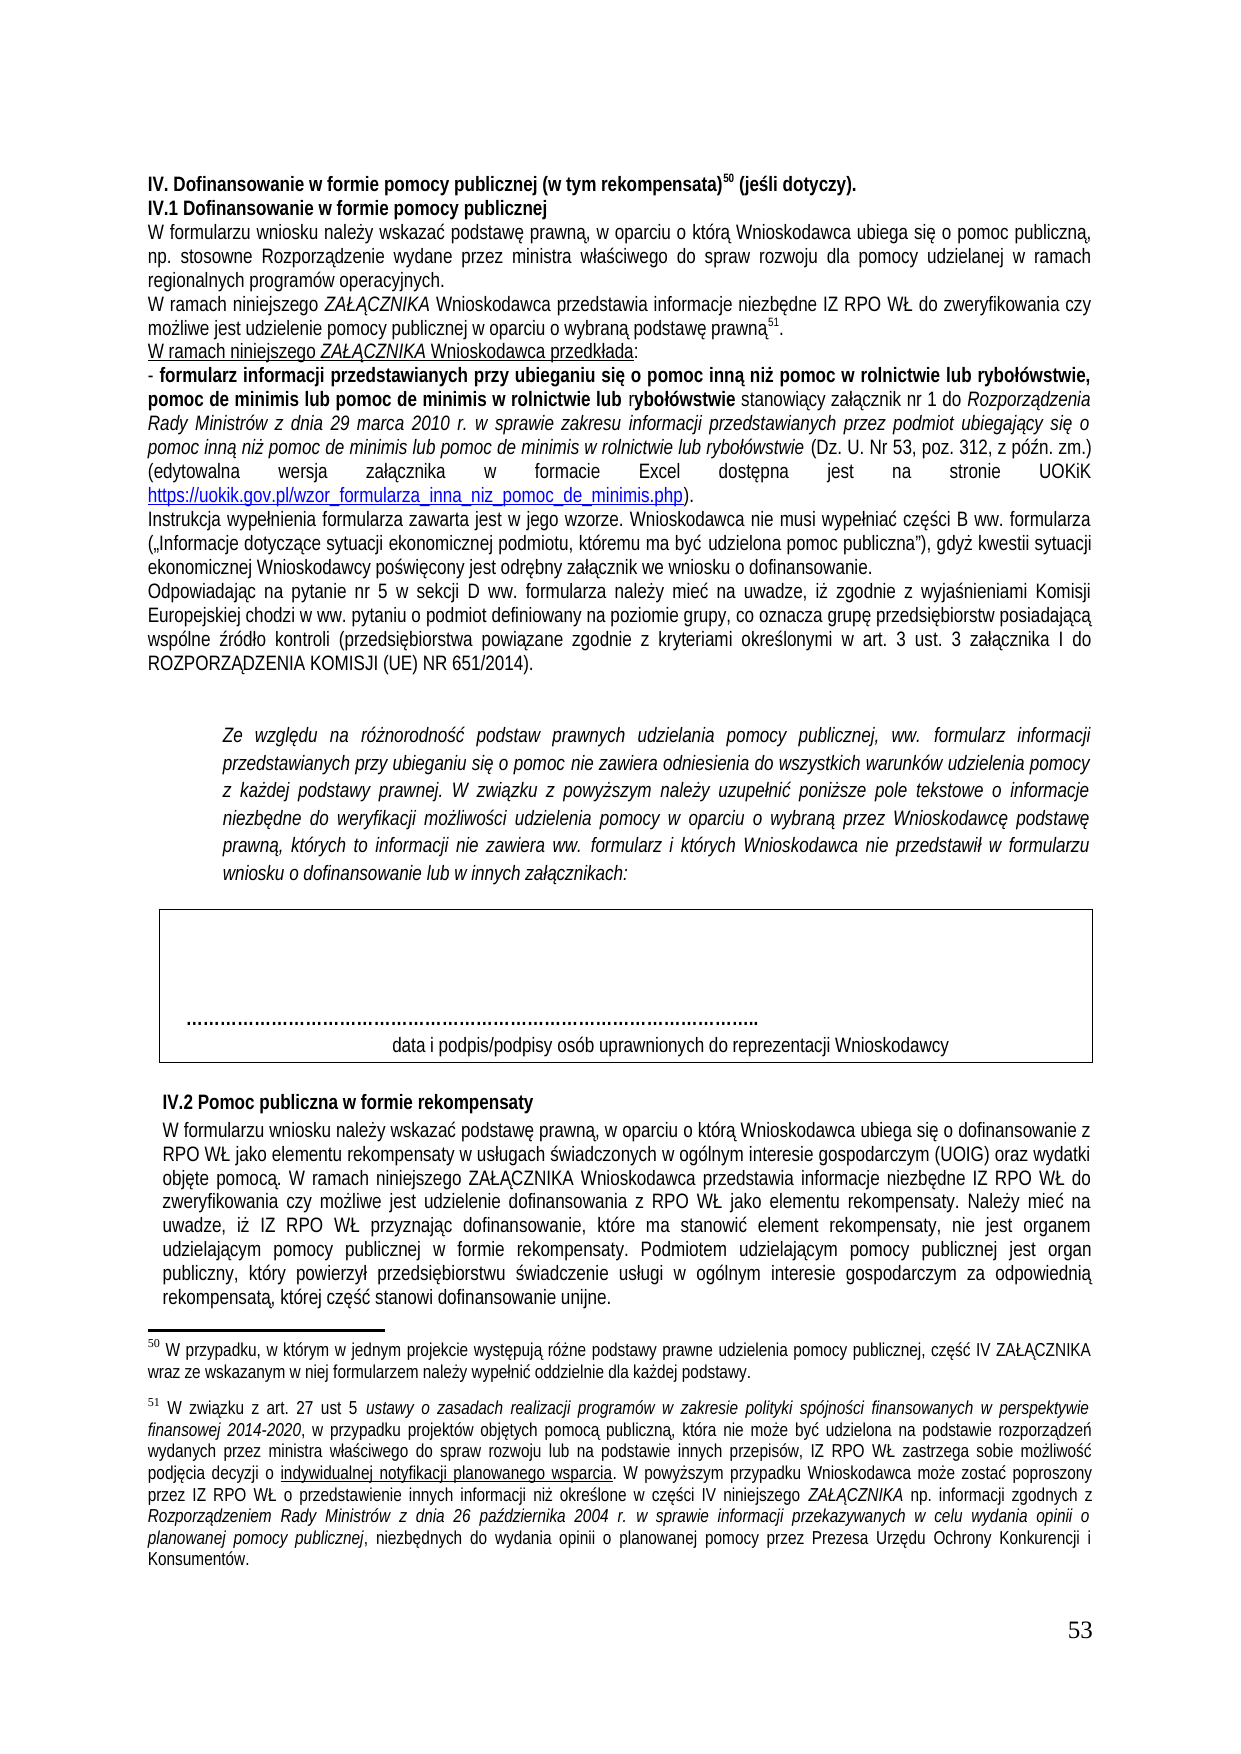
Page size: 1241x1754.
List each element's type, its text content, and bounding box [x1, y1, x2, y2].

text - formularz informacji przedstawianych przy ubieganiu się o pomoc inną niż pomoc w rolnictwie lub rybołówstwie, pomoc de minimis lub pomoc de minimis w rolnictwie lub rybołówstwie stanowiący załącznik nr 1 do Rozporządzenia Rady Ministrów z dnia 29 marca 2010 r. w sprawie zakresu informacji przedstawianych przez podmiot ubiegający się o pomoc inną niż pomoc de minimis lub pomoc de minimis w rolnictwie lub rybołówstwie (Dz. U. Nr 53, poz. 312, z późn. zm.) (edytowalna wersja załącznika w formacie Excel dostępna jest na stronie UOKiK https://uokik.gov.pl/wzor_formularza_inna_niz_pomoc_de_minimis.php). [148, 363, 1092, 507]
text IV.1 Dofinansowanie w formie pomocy publicznej [148, 196, 1092, 219]
text Odpowiadając na pytanie nr 5 w sekcji D ww. formularza należy mieć na uwadze, iż zgodnie z wyjaśnieniami Komisji Europejskiej chodzi w ww. pytaniu o podmiot definiowany na poziomie grupy, co oznacza grupę przedsiębiorstw posiadającą wspólne źródło kontroli (przedsiębiorstwa powiązane zgodnie z kryteriami określonymi w art. 3 ust. 3 załącznika I do ROZPORZĄDZENIA KOMISJI (UE) NR 651/2014). [148, 579, 1092, 675]
text W formularzu wniosku należy wskazać podstawę prawną, w oparciu o którą Wnioskodawca ubiega się o pomoc publiczną, np. stosowne Rozporządzenie wydane przez ministra właściwego do spraw rozwoju dla pomocy udzielanej w ramach regionalnych programów operacyjnych. [148, 219, 1092, 291]
table_header ……………………………………………………………………………………….. data i podpis/podpisy osób uprawnionych do reprezentacji Wnioskodawcy [160, 910, 1092, 1062]
text W formularzu wniosku należy wskazać podstawę prawną, w oparciu o którą Wnioskodawca ubiega się o dofinansowanie z RPO WŁ jako elementu rekompensaty w usługach świadczonych w ogólnym interesie gospodarczym (UOIG) oraz wydatki objęte pomocą. W ramach niniejszego ZAŁĄCZNIKA Wnioskodawca przedstawia informacje niezbędne IZ RPO WŁ do zweryfikowania czy możliwe jest udzielenie dofinansowania z RPO WŁ jako elementu rekompensaty. Należy mieć na uwadze, iż IZ RPO WŁ przyznając dofinansowanie, które ma stanowić element rekompensaty, nie jest organem udzielającym pomocy publicznej w formie rekompensaty. Podmiotem udzielającym pomocy publicznej jest organ publiczny, który powierzył przedsiębiorstwu świadczenie usługi w ogólnym interesie gospodarczym za odpowiednią rekompensatą, której część stanowi dofinansowanie unijne. [162, 1118, 1092, 1309]
text IV.2 Pomoc publiczna w formie rekompensaty [162, 1090, 1092, 1114]
text Ze względu na różnorodność podstaw prawnych udzielania pomocy publicznej, ww. formularz informacji przedstawianych przy ubieganiu się o pomoc nie zawiera odniesienia do wszystkich warunków udzielenia pomocy z każdej podstawy prawnej. W związku z powyższym należy uzupełnić poniższe pole tekstowe o informacje niezbędne do weryfikacji możliwości udzielenia pomocy w oparciu o wybraną przez Wnioskodawcę podstawę prawną, których to informacji nie zawiera ww. formularz i których Wnioskodawca nie przedstawił w formularzu wniosku o dofinansowanie lub w innych załącznikach: [223, 723, 1092, 884]
text W ramach niniejszego ZAŁĄCZNIKA Wnioskodawca przedstawia informacje niezbędne IZ RPO WŁ do zweryfikowania czy możliwe jest udzielenie pomocy publicznej w oparciu o wybraną podstawę prawną. [148, 291, 1092, 339]
text W ramach niniejszego ZAŁĄCZNIKA Wnioskodawca przedkłada: [148, 339, 1092, 363]
text Instrukcja wypełnienia formularza zawarta jest w jego wzorze. Wnioskodawca nie musi wypełniać części B ww. formularza („Informacje dotyczące sytuacji ekonomicznej podmiotu, któremu ma być udzielona pomoc publiczna”), gdyż kwestii sytuacji ekonomicznej Wnioskodawcy poświęcony jest odrębny załącznik we wniosku o dofinansowanie. [148, 507, 1092, 579]
text IV. Dofinansowanie w formie pomocy publicznej (w tym rekompensata) (jeśli dotyczy). [148, 172, 1092, 196]
